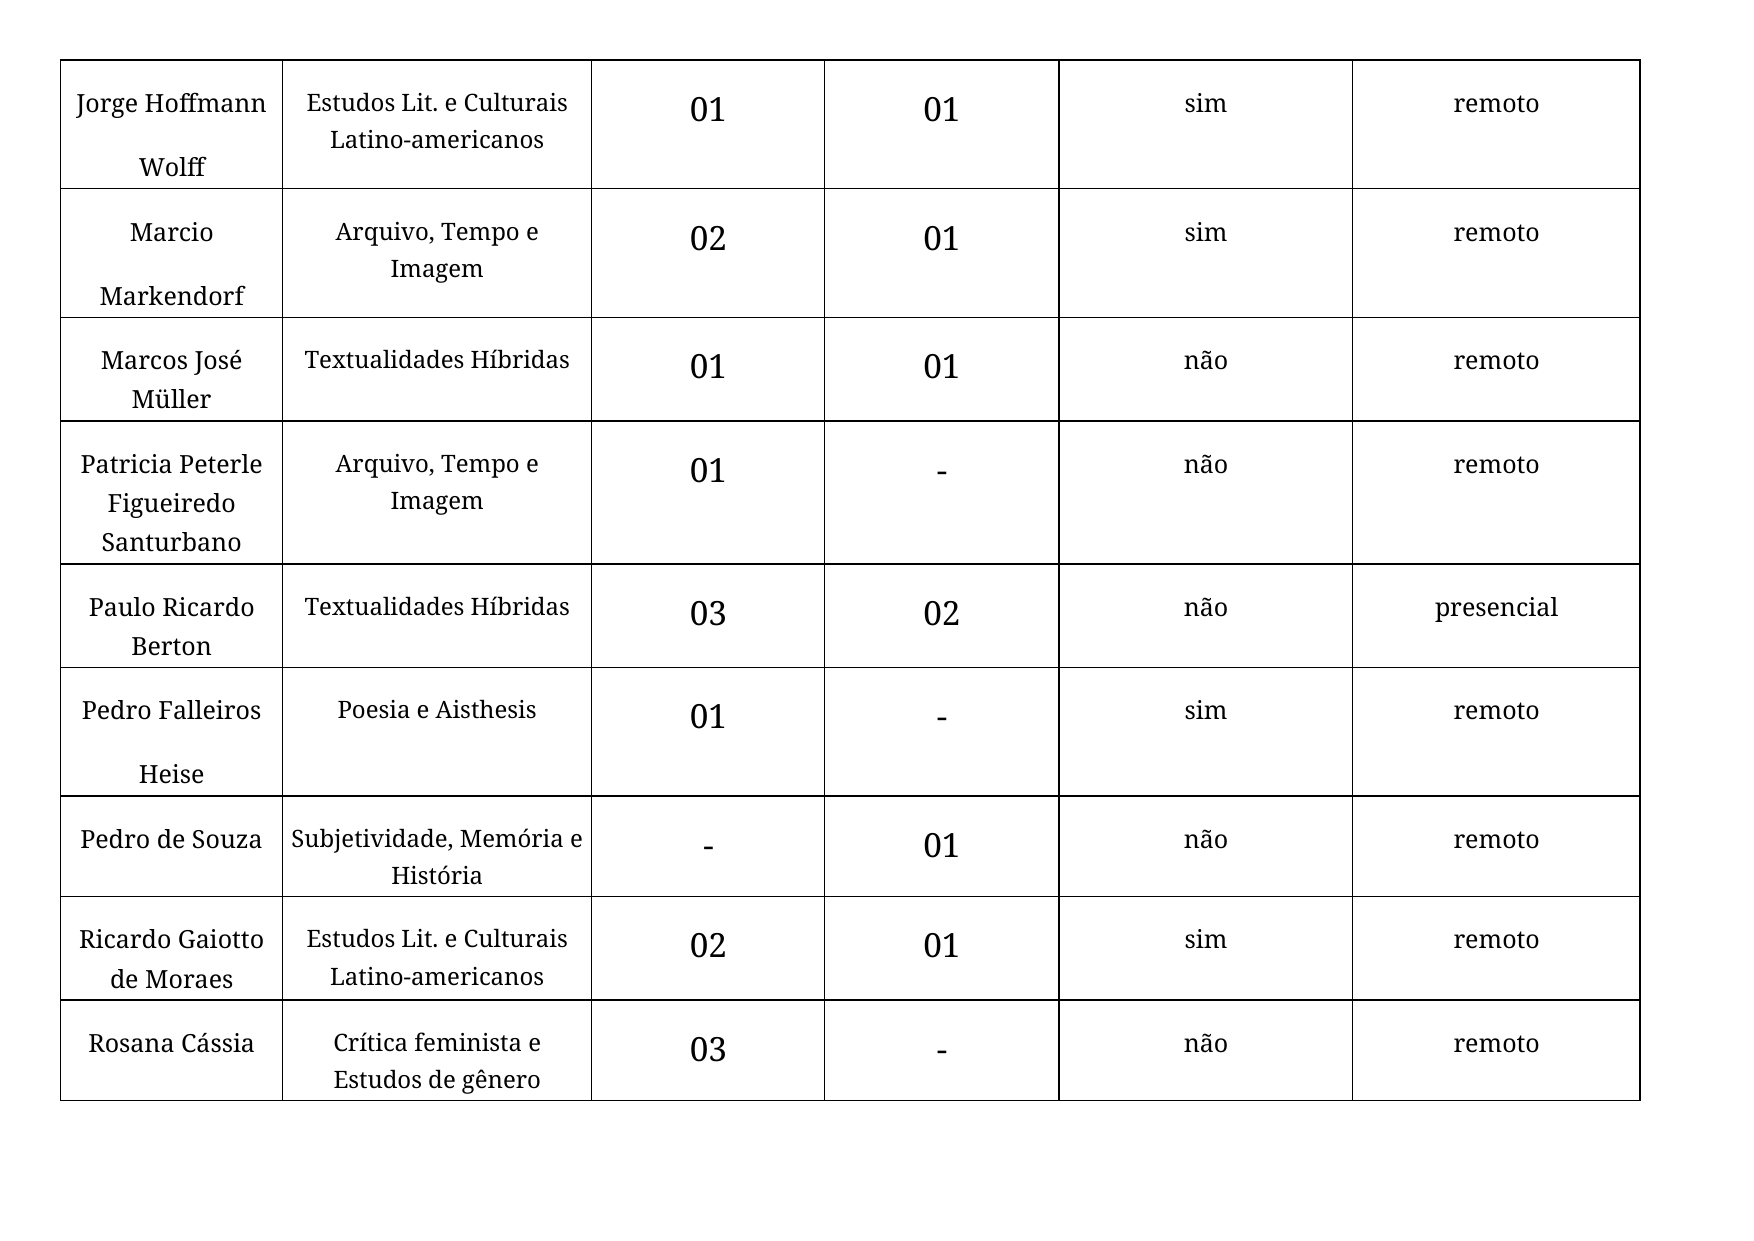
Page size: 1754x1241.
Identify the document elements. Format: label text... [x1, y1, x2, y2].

table_cell Marcio Markendorf [61, 189, 282, 316]
table_cell Patricia Peterle Figueiredo Santurbano [61, 422, 282, 563]
table_cell 03 [592, 565, 824, 666]
table_cell remoto [1353, 189, 1639, 316]
table_cell Textualidades Híbridas [283, 318, 591, 420]
table_cell remoto [1353, 668, 1639, 795]
table_cell Poesia e Aisthesis [283, 668, 591, 795]
table_cell 02 [592, 189, 824, 316]
table_cell remoto [1353, 797, 1639, 896]
table_cell remoto [1353, 422, 1639, 563]
table_cell 01 [592, 422, 824, 563]
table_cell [61, 61, 282, 188]
table_cell Estudos Lit. e Culturais Latino-americanos [283, 61, 591, 188]
table_cell não [1060, 422, 1352, 563]
table_cell sim [1060, 189, 1352, 316]
table_cell Subjetividade, Memória e História [283, 797, 591, 896]
table_cell 01 [592, 668, 824, 795]
table_cell não [1060, 1001, 1352, 1099]
table_cell sim [1060, 668, 1352, 795]
table_cell 01 [825, 318, 1058, 420]
table_cell remoto [1353, 1001, 1639, 1099]
table_cell presencial [1353, 565, 1639, 666]
table_cell - [592, 797, 824, 896]
table_cell não [1060, 318, 1352, 420]
table_cell 01 [825, 61, 1058, 188]
table_cell não [1060, 565, 1352, 666]
table_cell 01 [592, 318, 824, 420]
table_cell 02 [592, 897, 824, 999]
table_cell sim [1060, 61, 1352, 188]
table_cell 01 [825, 897, 1058, 999]
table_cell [61, 1001, 282, 1099]
table_cell - [825, 668, 1058, 795]
table_cell Arquivo, Tempo e Imagem [283, 189, 591, 316]
table_cell 01 [825, 189, 1058, 316]
table_cell - [825, 1001, 1058, 1099]
table_cell Arquivo, Tempo e Imagem [283, 422, 591, 563]
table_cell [283, 897, 591, 999]
table_cell Marcos José Müller [61, 318, 282, 420]
table_cell Pedro de Souza [61, 797, 282, 896]
table_cell 02 [825, 565, 1058, 666]
table_cell Pedro Falleiros Heise [61, 668, 282, 795]
table_cell Textualidades Híbridas [283, 565, 591, 666]
table_cell 03 [592, 1001, 824, 1099]
table_cell - [825, 422, 1058, 563]
table_cell não [1060, 797, 1352, 896]
table_cell remoto [1353, 61, 1639, 188]
table_cell 01 [592, 61, 824, 188]
table_cell 01 [825, 797, 1058, 896]
table_cell sim [1060, 897, 1352, 999]
table_cell remoto [1353, 318, 1639, 420]
table_cell Ricardo Gaiotto de Moraes [61, 897, 282, 999]
table_cell Paulo Ricardo Berton [61, 565, 282, 666]
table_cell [283, 1001, 591, 1099]
table_cell remoto [1353, 897, 1639, 999]
